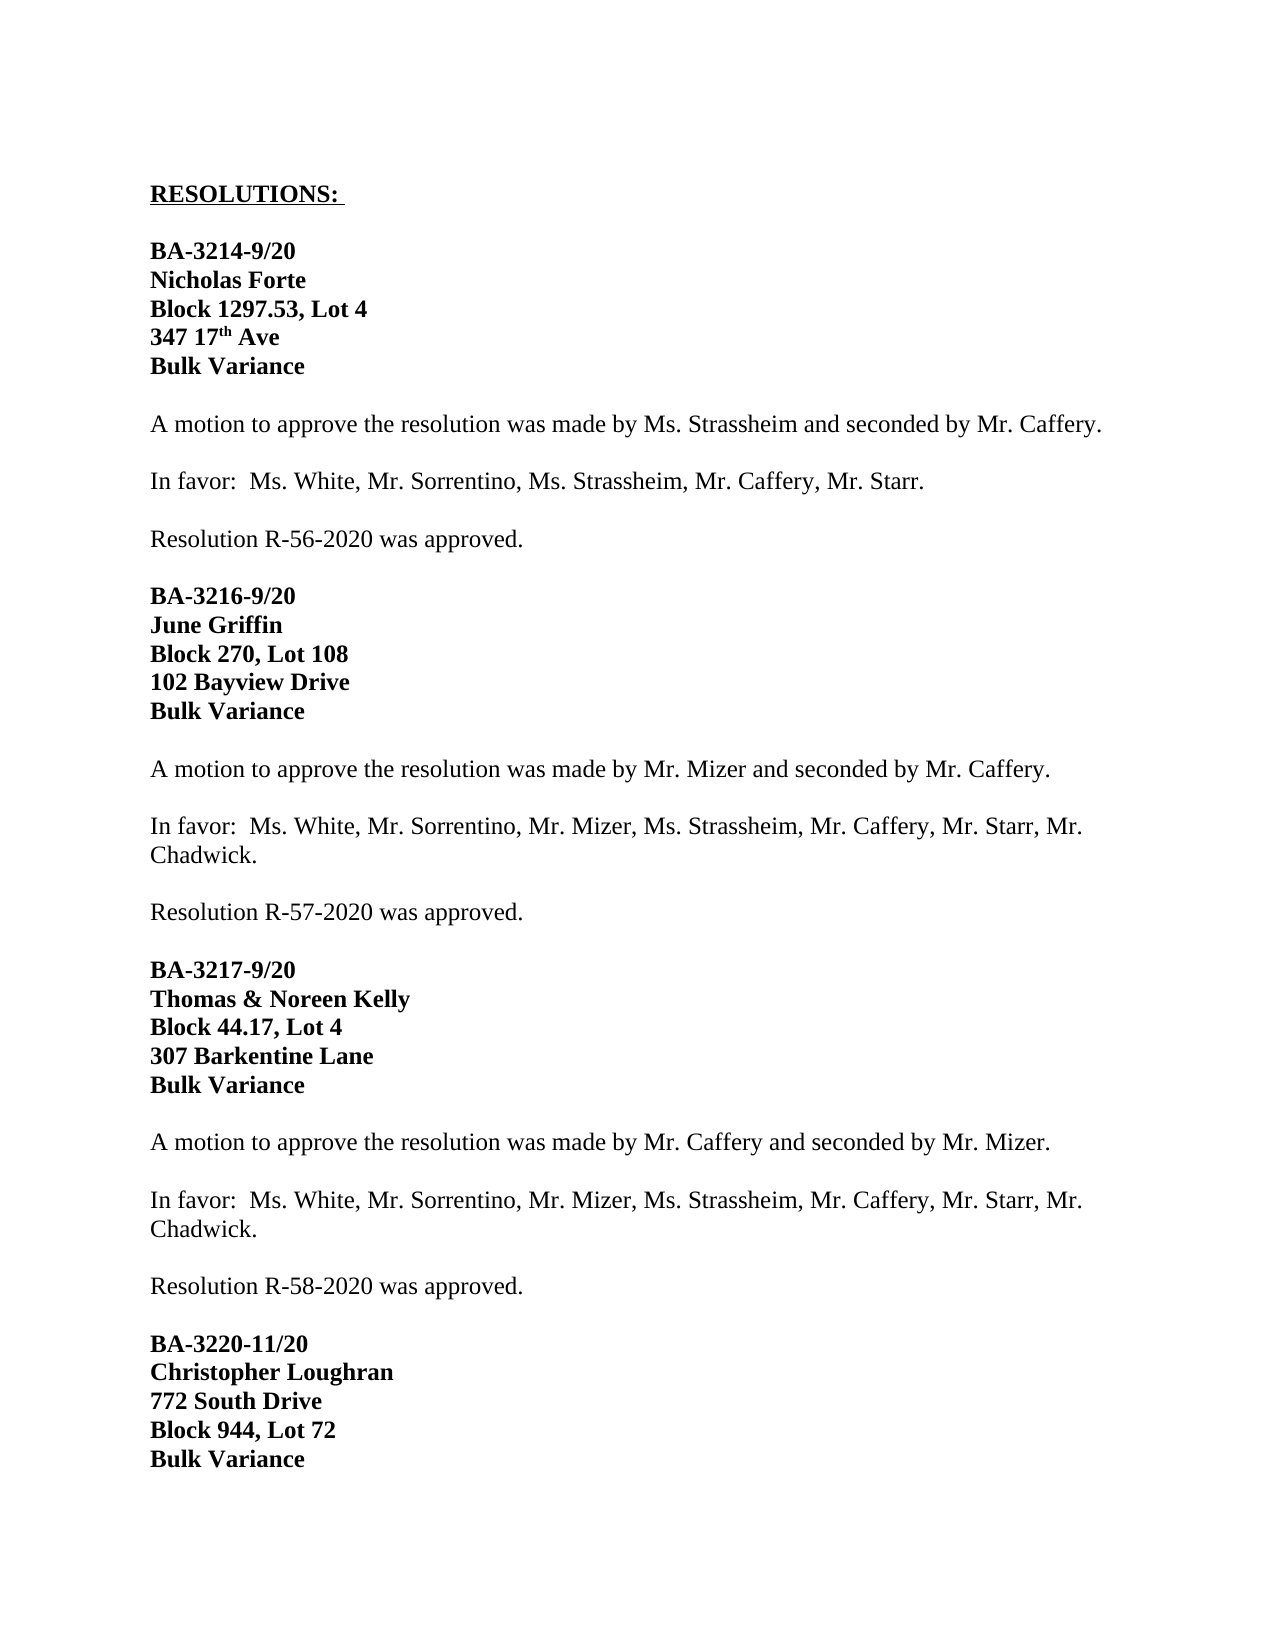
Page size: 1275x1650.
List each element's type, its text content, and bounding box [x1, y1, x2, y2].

text 307 Barkentine Lane [150, 1041, 1125, 1070]
text Bulk Variance [150, 1070, 1125, 1099]
text 102 Bayview Drive [150, 667, 1125, 696]
text BA-3214-9/20 [150, 236, 1125, 265]
text Resolution R-58-2020 was approved. [150, 1271, 1125, 1300]
text A motion to approve the resolution was made by Ms. Strassheim and seconded by Mr. Caffery. [150, 409, 1125, 437]
text Block 270, Lot 108 [150, 639, 1125, 667]
text BA-3217-9/20 [150, 955, 1125, 984]
text Thomas & Noreen Kelly [150, 984, 1125, 1012]
text Christopher Loughran 772 South Drive [150, 1357, 1125, 1415]
text Block 1297.53, Lot 4 [150, 294, 1125, 322]
text Bulk Variance [150, 351, 1125, 380]
text Block 944, Lot 72 [150, 1415, 1125, 1444]
text A motion to approve the resolution was made by Mr. Mizer and seconded by Mr. Caffery. [150, 754, 1125, 782]
text BA-3220-11/20 [150, 1329, 1125, 1357]
text RESOLUTIONS: [150, 179, 1125, 207]
text June Griffin [150, 610, 1125, 639]
text Bulk Variance [150, 696, 1125, 725]
text Resolution R-56-2020 was approved. [150, 524, 1125, 552]
text Resolution R-57-2020 was approved. [150, 897, 1125, 926]
text A motion to approve the resolution was made by Mr. Caffery and seconded by Mr. Mizer. [150, 1127, 1125, 1156]
text BA-3216-9/20 [150, 581, 1125, 610]
text Nicholas Forte [150, 265, 1125, 294]
text 347 17th Ave [150, 322, 1125, 351]
text Block 44.17, Lot 4 [150, 1012, 1125, 1041]
text In favor: Ms. White, Mr. Sorrentino, Mr. Mizer, Ms. Strassheim, Mr. Caffery, Mr. Starr, Mr. Chadwick. [150, 811, 1125, 869]
text Bulk Variance [150, 1444, 1125, 1472]
text In favor: Ms. White, Mr. Sorrentino, Ms. Strassheim, Mr. Caffery, Mr. Starr. [150, 466, 1125, 495]
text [150, 1185, 1125, 1242]
